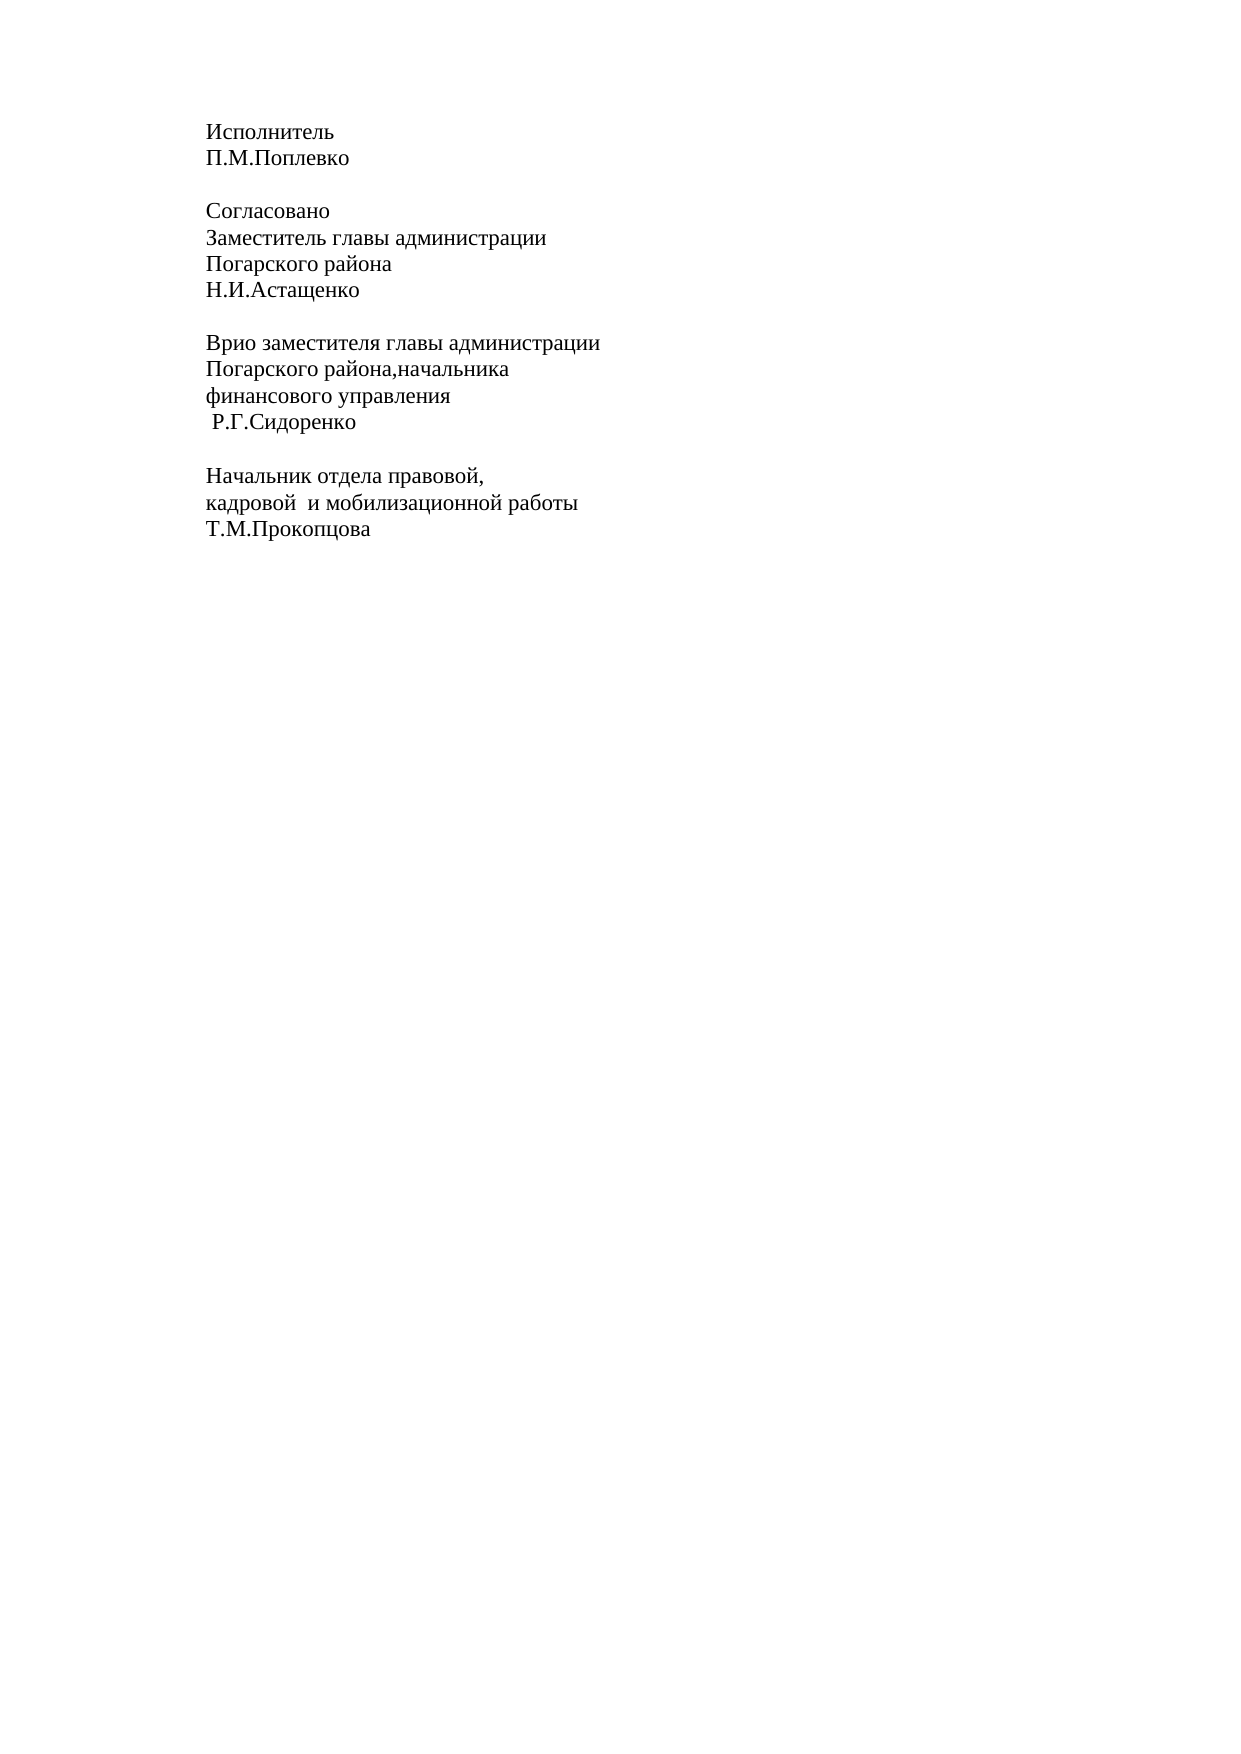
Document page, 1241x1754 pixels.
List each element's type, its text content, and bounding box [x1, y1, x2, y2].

text кадровой и мобилизационной работы [177, 489, 1152, 515]
text Р.Г.Сидоренко [177, 408, 1152, 434]
text Начальник отдела правовой, [177, 462, 1152, 489]
text Погарского района,начальника [177, 355, 1152, 382]
text Исполнитель [177, 118, 1152, 144]
text П.М.Поплевко [177, 144, 1152, 171]
text Погарского района [177, 250, 1152, 276]
text Согласовано [177, 197, 1152, 223]
text Заместитель главы администрации [177, 223, 1152, 250]
text Т.М.Прокопцова [177, 515, 1152, 541]
text Н.И.Астащенко [177, 276, 1152, 303]
text финансового управления [177, 382, 1152, 408]
text Врио заместителя главы администрации [177, 329, 1152, 355]
